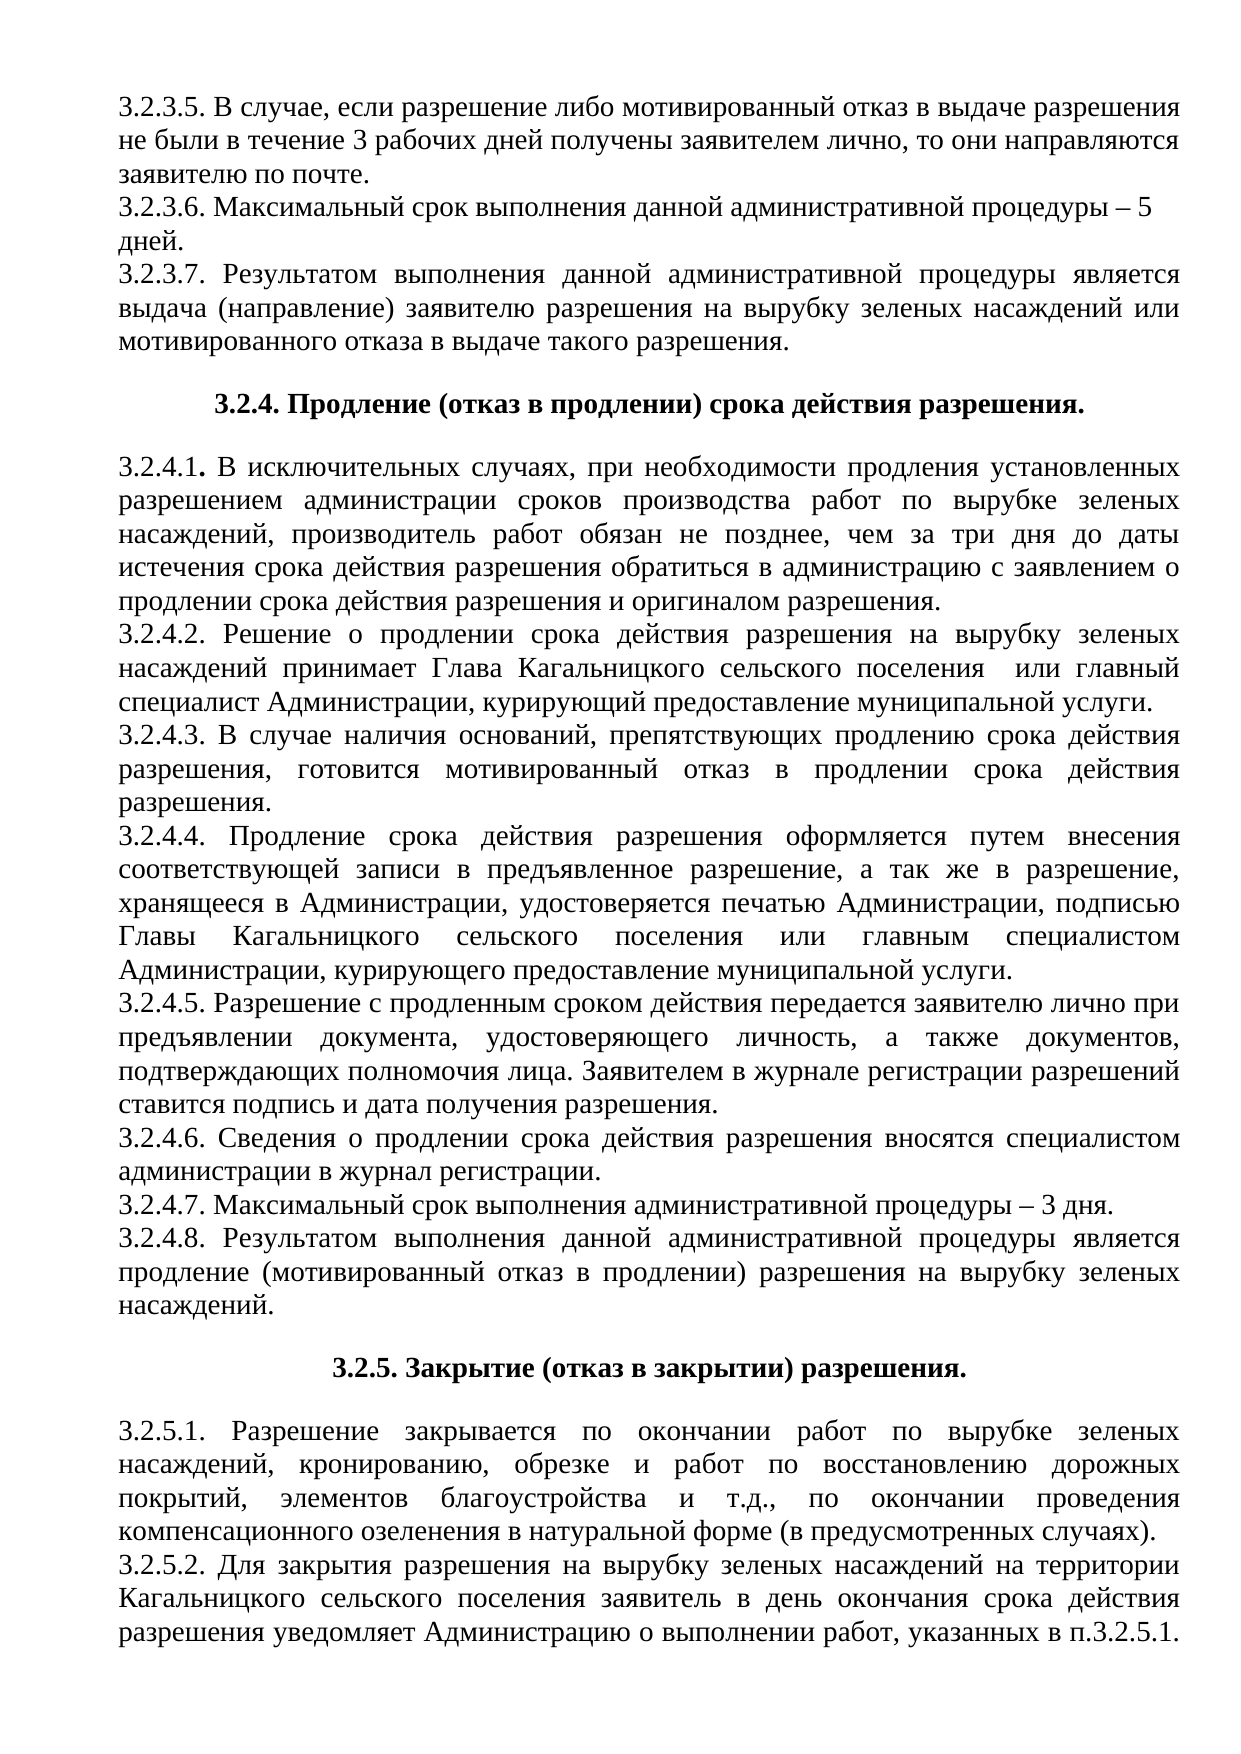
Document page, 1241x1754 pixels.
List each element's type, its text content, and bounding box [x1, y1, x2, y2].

text 3.2.4. Продление (отказ в продлении) срока действия разрешения. [118, 386, 1181, 420]
text 3.2.3.6. Максимальный срок выполнения данной административной процедуры – 5 дней. [118, 189, 1181, 256]
text 3.2.4.5. Разрешение с продленным сроком действия передается заявителю лично при предъявлении документа, удостоверяющего личность, а также документов, подтверждающих полномочия лица. Заявителем в журнале регистрации разрешений ставится подпись и дата получения разрешения. [118, 986, 1181, 1120]
text 3.2.4.4. Продление срока действия разрешения оформляется путем внесения соответствующей записи в предъявленное разрешение, а так же в разрешение, хранящееся в Администрации, удостоверяется печатью Администрации, подписью Главы Кагальницкого сельского поселения или главным специалистом Администрации, курирующего предоставление муниципальной услуги. [118, 818, 1181, 986]
text 3.2.3.5. В случае, если разрешение либо мотивированный отказ в выдаче разрешения не были в течение 3 рабочих дней получены заявителем лично, то они направляются заявителю по почте. [118, 89, 1181, 189]
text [118, 1547, 1181, 1648]
text 3.2.4.8. Результатом выполнения данной административной процедуры является продление (мотивированный отказ в продлении) разрешения на вырубку зеленых насаждений. [118, 1220, 1181, 1321]
text 3.2.4.6. Сведения о продлении срока действия разрешения вносятся специалистом администрации в журнал регистрации. [118, 1120, 1181, 1187]
text 3.2.4.7. Максимальный срок выполнения административной процедуры – 3 дня. [118, 1187, 1181, 1220]
text 3.2.3.7. Результатом выполнения данной административной процедуры является выдача (направление) заявителю разрешения на вырубку зеленых насаждений или мотивированного отказа в выдаче такого разрешения. [118, 256, 1181, 357]
text 3.2.5. Закрытие (отказ в закрытии) разрешения. [118, 1350, 1181, 1384]
text 3.2.5.1. Разрешение закрывается по окончании работ по вырубке зеленых насаждений, кронированию, обрезке и работ по восстановлению дорожных покрытий, элементов благоустройства и т.д., по окончании проведения компенсационного озеленения в натуральной форме (в предусмотренных случаях). [118, 1413, 1181, 1547]
text 3.2.4.3. В случае наличия оснований, препятствующих продлению срока действия разрешения, готовится мотивированный отказ в продлении срока действия разрешения. [118, 717, 1181, 818]
text 3.2.4.2. Решение о продлении срока действия разрешения на вырубку зеленых насаждений принимает Глава Кагальницкого сельского поселения или главный специалист Администрации, курирующий предоставление муниципальной услуги. [118, 617, 1181, 717]
text 3.2.4.1. В исключительных случаях, при необходимости продления установленных разрешением администрации сроков производства работ по вырубке зеленых насаждений, производитель работ обязан не позднее, чем за три дня до даты истечения срока действия разрешения обратиться в администрацию с заявлением о продлении срока действия разрешения и оригиналом разрешения. [118, 449, 1181, 617]
